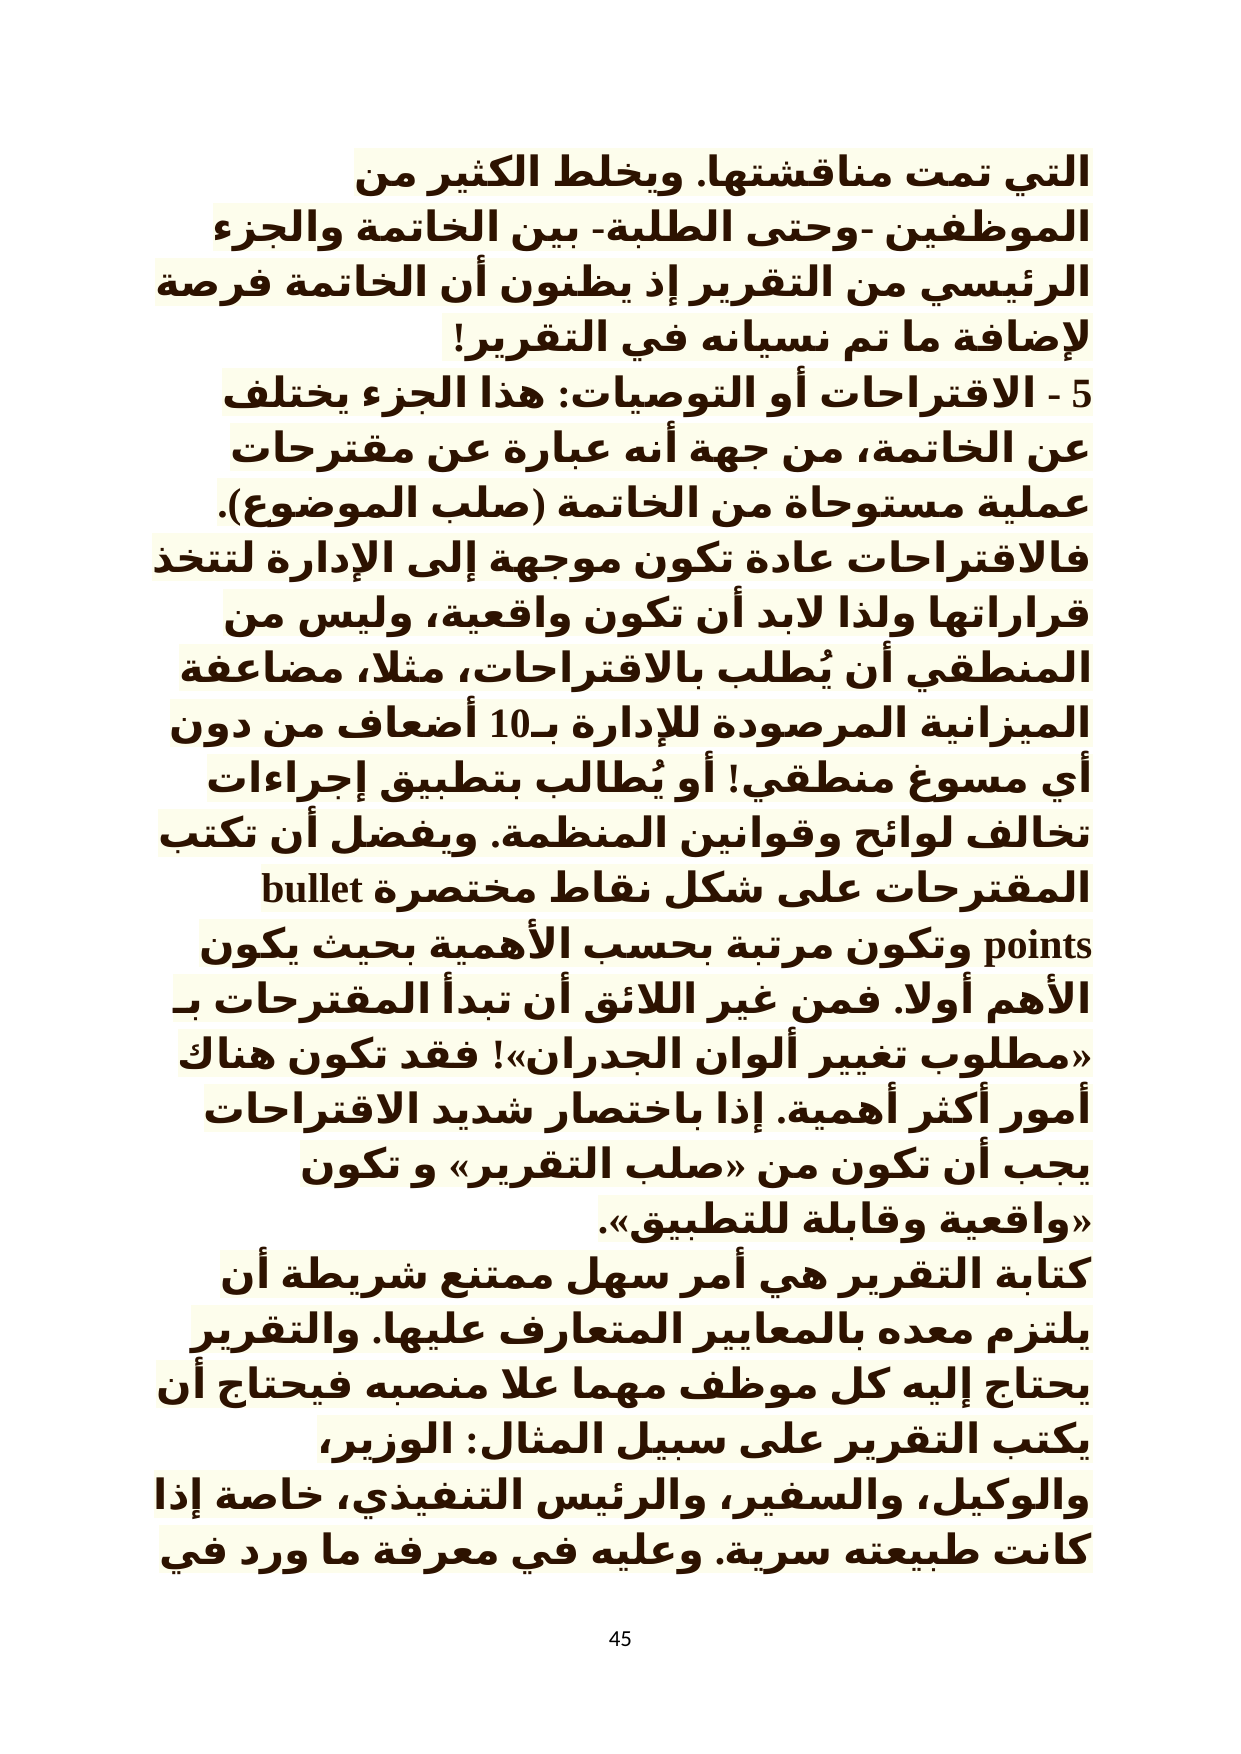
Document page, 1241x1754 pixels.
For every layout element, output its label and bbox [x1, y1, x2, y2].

text [148, 148, 1093, 1573]
